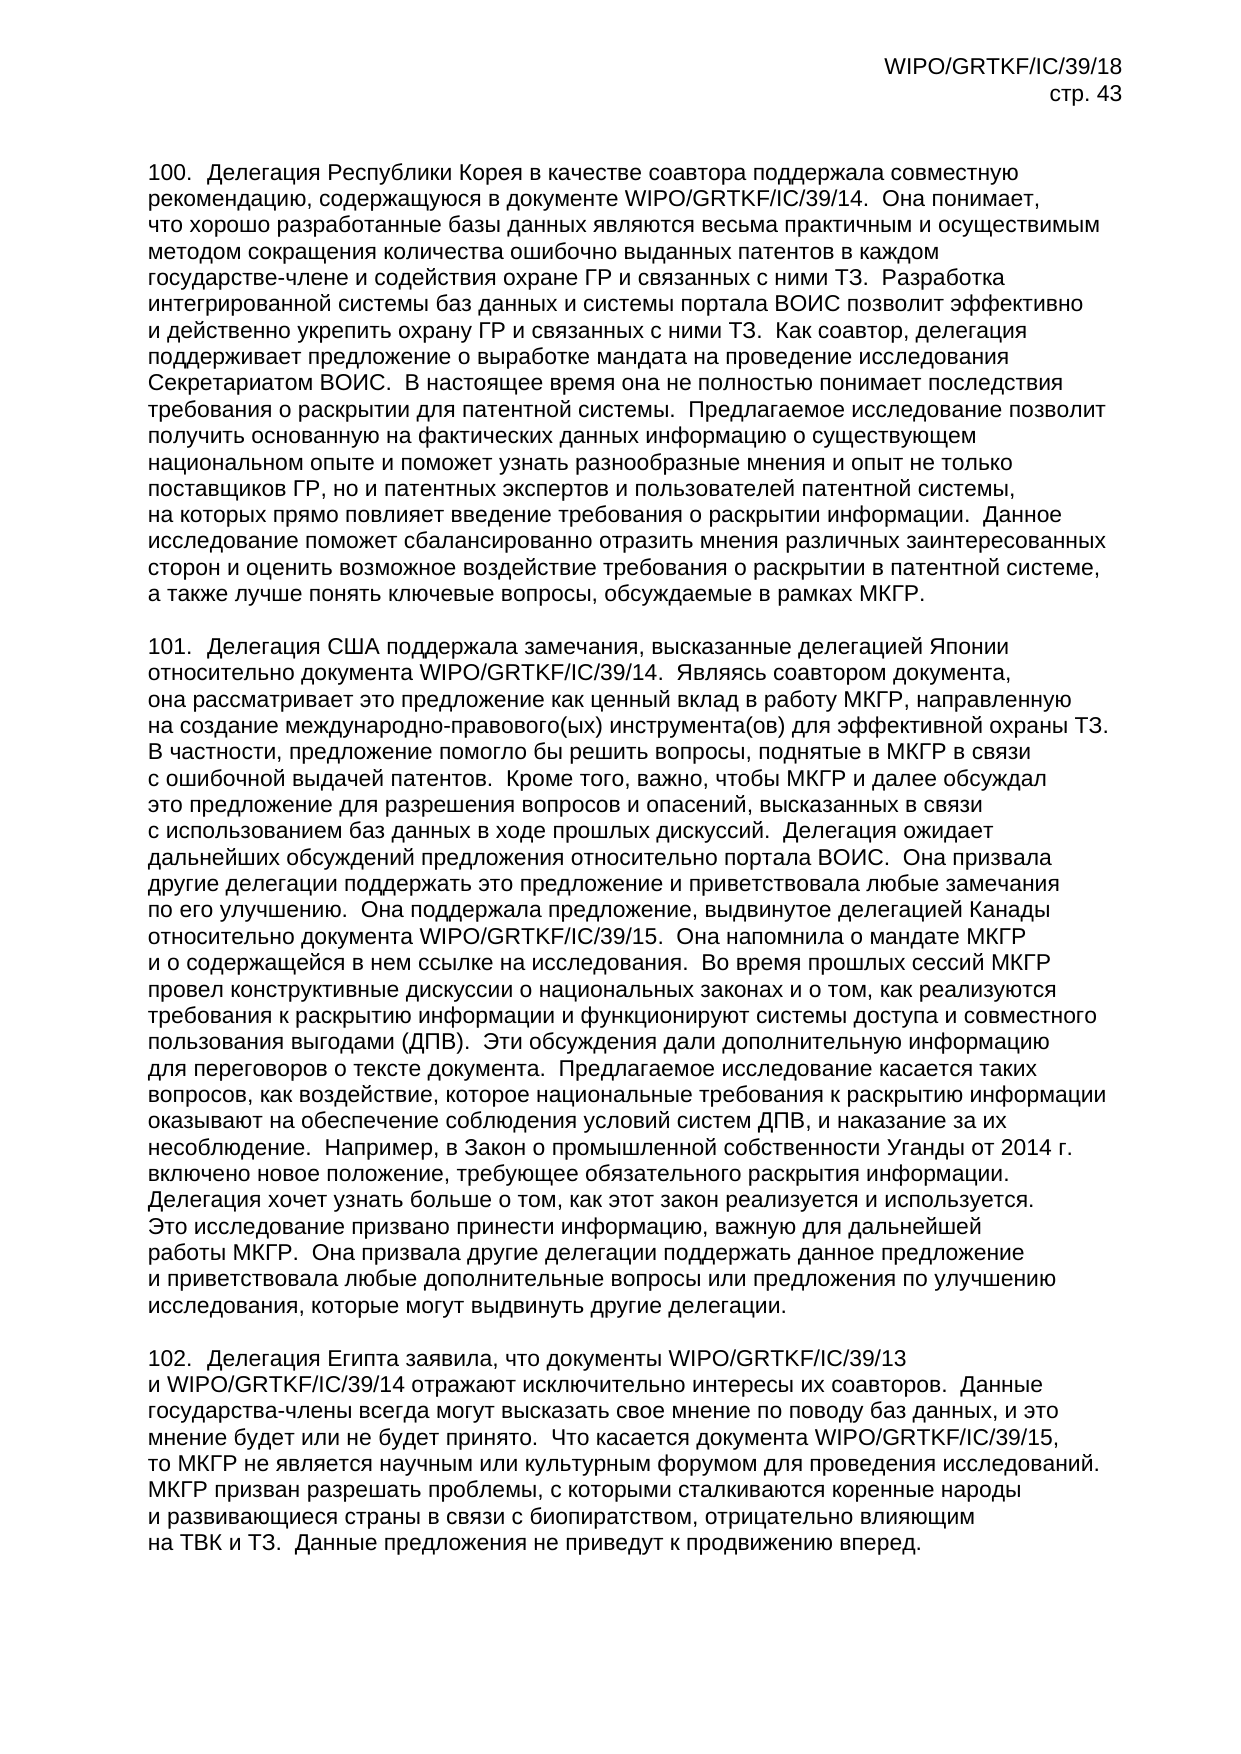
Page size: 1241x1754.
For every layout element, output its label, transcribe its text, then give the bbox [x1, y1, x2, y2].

list Делегация Республики Корея в качестве соавтора поддержала совместную рекомендацию, содержащуюся в документе WIPO/GRTKF/IC/39/14. Она понимает, что хорошо разработанные базы данных являются весьма практичным и осуществимым методом сокращения количества ошибочно выданных патентов в каждом государстве-члене и содействия охране ГР и связанных с ними ТЗ. Разработка интегрированной системы баз данных и системы портала ВОИС позволит эффективно и действенно укрепить охрану ГР и связанных с ними ТЗ. Как соавтор, делегация поддерживает предложение о выработке мандата на проведение исследования Секретариатом ВОИС. В настоящее время она не полностью понимает последствия требования о раскрытии для патентной системы. Предлагаемое исследование позволит получить основанную на фактических данных информацию о существующем национальном опыте и поможет узнать разнообразные мнения и опыт не только поставщиков ГР, но и патентных экспертов и пользователей патентной системы, на которых прямо повлияет введение требования о раскрытии информации. Данное исследование поможет сбалансированно отразить мнения различных заинтересованных сторон и оценить возможное воздействие требования о раскрытии в патентной системе, а также лучше понять ключевые вопросы, обсуждаемые в рамках МКГР. [148, 158, 1122, 607]
list Делегация Египта заявила, что документы WIPO/GRTKF/IC/39/13 и WIPO/GRTKF/IC/39/14 отражают исключительно интересы их соавторов. Данные государства-члены всегда могут высказать свое мнение по поводу баз данных, и это мнение будет или не будет принято. Что касается документа WIPO/GRTKF/IC/39/15, то МКГР не является научным или культурным форумом для проведения исследований. МКГР призван разрешать проблемы, с которыми сталкиваются коренные народы и развивающиеся страны в связи с биопиратством, отрицательно влияющим на ТВК и ТЗ. Данные предложения не приведут к продвижению вперед. [148, 1344, 1122, 1555]
list Делегация США поддержала замечания, высказанные делегацией Японии относительно документа WIPO/GRTKF/IC/39/14. Являясь соавтором документа, она рассматривает это предложение как ценный вклад в работу МКГР, направленную на создание международно-правового(ых) инструмента(ов) для эффективной охраны ТЗ. В частности, предложение помогло бы решить вопросы, поднятые в МКГР в связи с ошибочной выдачей патентов. Кроме того, важно, чтобы МКГР и далее обсуждал это предложение для разрешения вопросов и опасений, высказанных в связи с использованием баз данных в ходе прошлых дискуссий. Делегация ожидает дальнейших обсуждений предложения относительно портала ВОИС. Она призвала другие делегации поддержать это предложение и приветствовала любые замечания по его улучшению. Она поддержала предложение, выдвинутое делегацией Канады относительно документа WIPO/GRTKF/IC/39/15. Она напомнила о мандате МКГР и о содержащейся в нем ссылке на исследования. Во время прошлых сессий МКГР провел конструктивные дискуссии о национальных законах и о том, как реализуются требования к раскрытию информации и функционируют системы доступа и совместного пользования выгодами (ДПВ). Эти обсуждения дали дополнительную информацию для переговоров о тексте документа. Предлагаемое исследование касается таких вопросов, как воздействие, которое национальные требования к раскрытию информации оказывают на обеспечение соблюдения условий систем ДПВ, и наказание за их несоблюдение. Например, в Закон о промышленной собственности Уганды от 2014 г. включено новое положение, требующее обязательного раскрытия информации. Делегация хочет узнать больше о том, как этот закон реализуется и используется. Это исследование призвано принести информацию, важную для дальнейшей работы МКГР. Она призвала другие делегации поддержать данное предложение и приветствовала любые дополнительные вопросы или предложения по улучшению исследования, которые могут выдвинуть другие делегации. [148, 633, 1122, 1318]
